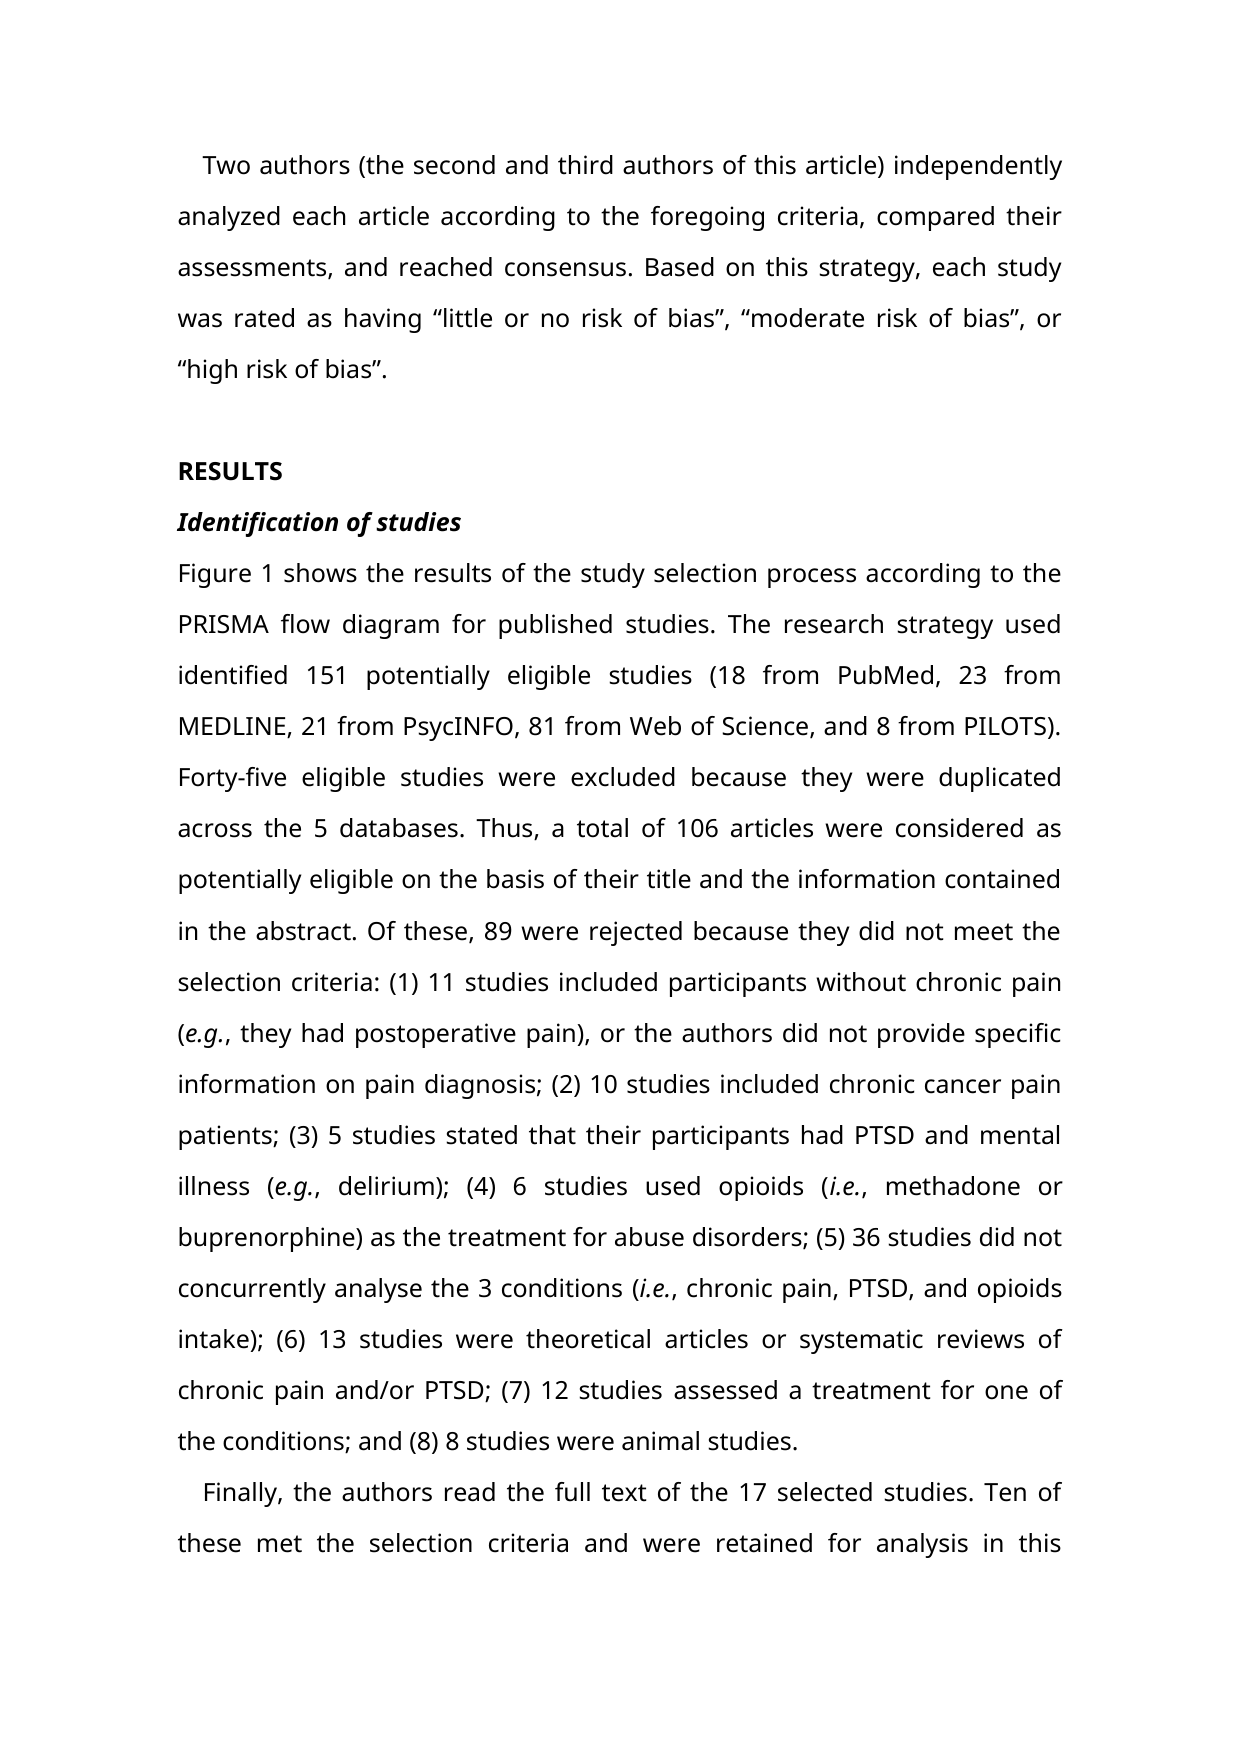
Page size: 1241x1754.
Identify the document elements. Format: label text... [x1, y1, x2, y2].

text RESULTS [177, 454, 1063, 488]
text Identification of studies [177, 505, 1063, 539]
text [177, 1475, 1063, 1560]
text Figure 1 shows the results of the study selection process according to the PRISMA flow diagram for published studies. The research strategy used identified 151 potentially eligible studies (18 from PubMed, 23 from MEDLINE, 21 from PsycINFO, 81 from Web of Science, and 8 from PILOTS). Forty-five eligible studies were excluded because they were duplicated across the 5 databases. Thus, a total of 106 articles were considered as potentially eligible on the basis of their title and the information contained in the abstract. Of these, 89 were rejected because they did not meet the selection criteria: (1) 11 studies included participants without chronic pain (e.g., they had postoperative pain), or the authors did not provide specific information on pain diagnosis; (2) 10 studies included chronic cancer pain patients; (3) 5 studies stated that their participants had PTSD and mental illness (e.g., delirium); (4) 6 studies used opioids (i.e., methadone or buprenorphine) as the treatment for abuse disorders; (5) 36 studies did not concurrently analyse the 3 conditions (i.e., chronic pain, PTSD, and opioids intake); (6) 13 studies were theoretical articles or systematic reviews of chronic pain and/or PTSD; (7) 12 studies assessed a treatment for one of the conditions; and (8) 8 studies were animal studies. [177, 556, 1063, 1458]
text Two authors (the second and third authors of this article) independently analyzed each article according to the foregoing criteria, compared their assessments, and reached consensus. Based on this strategy, each study was rated as having “little or no risk of bias”, “moderate risk of bias”, or “high risk of bias”. [177, 148, 1063, 386]
